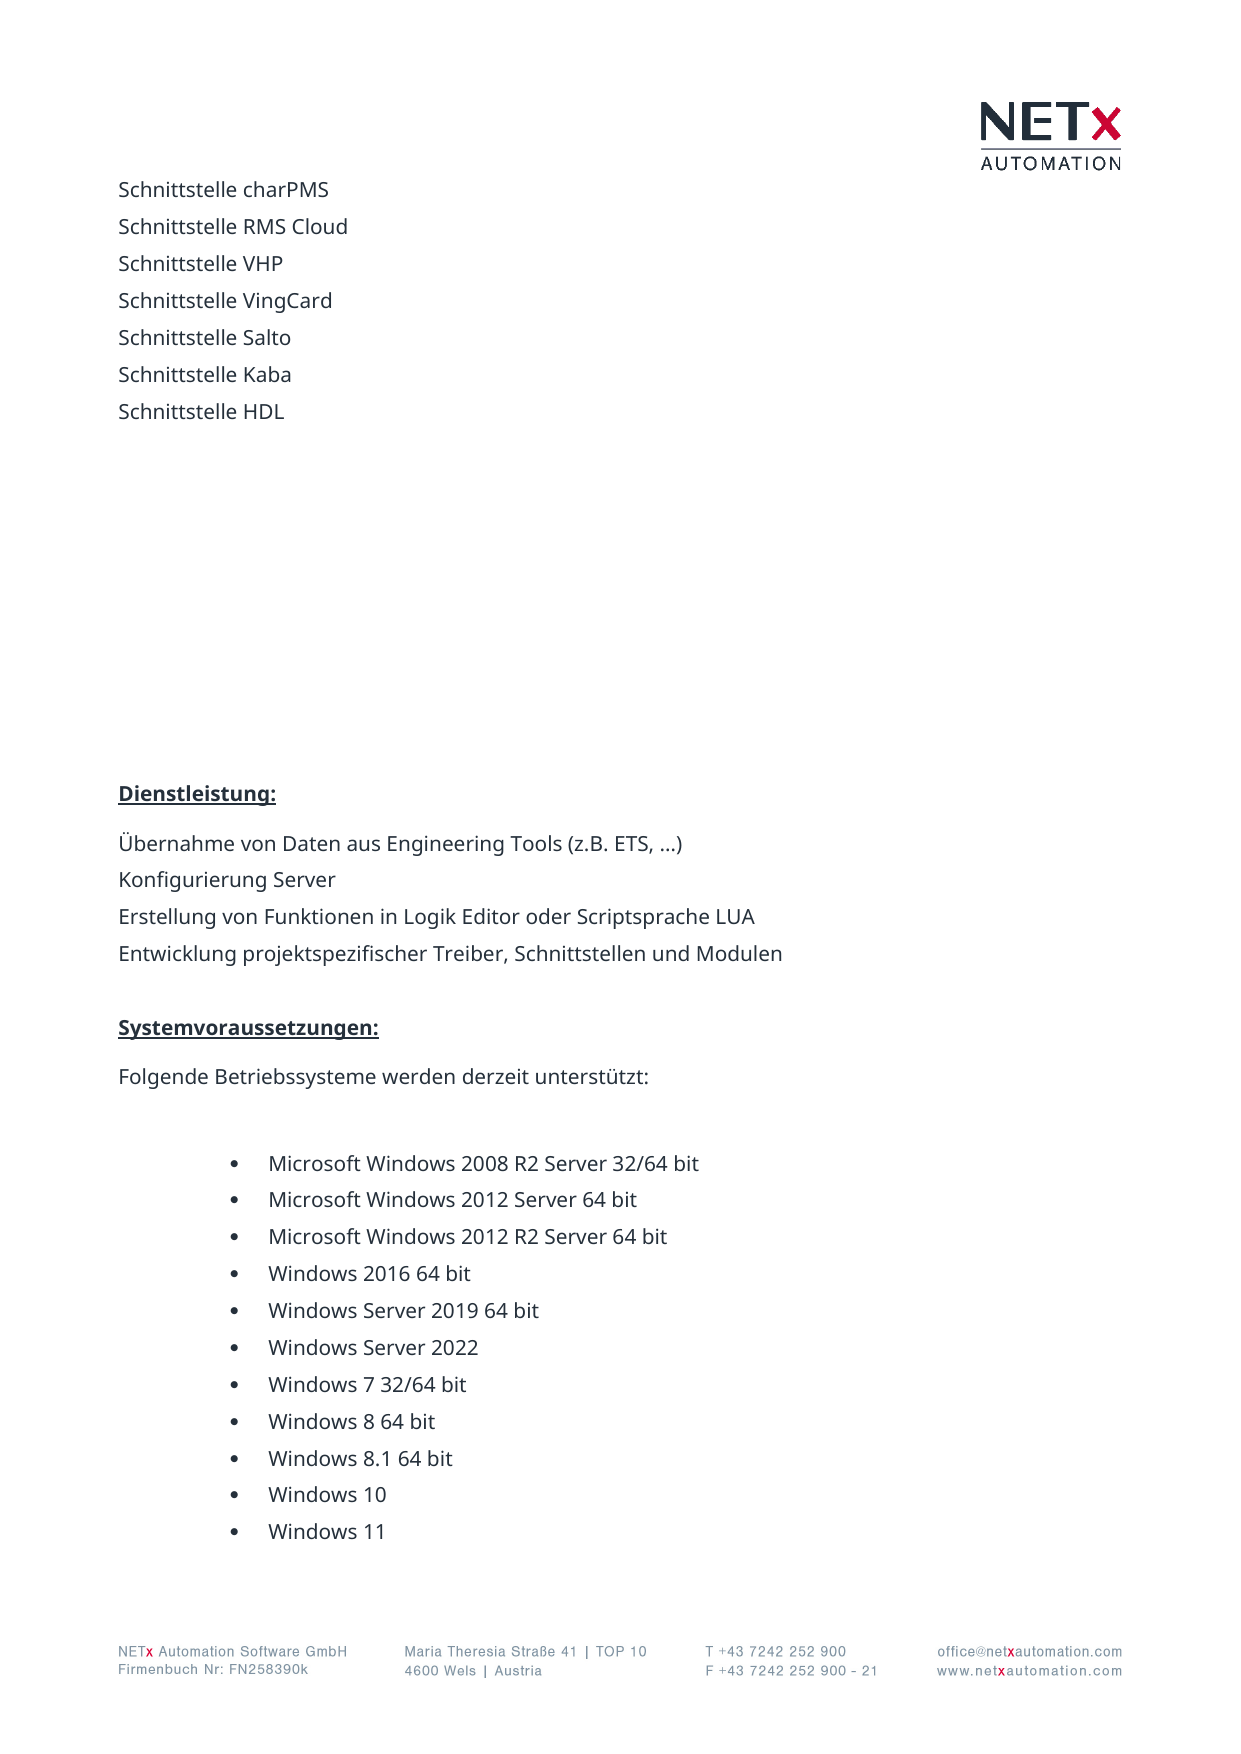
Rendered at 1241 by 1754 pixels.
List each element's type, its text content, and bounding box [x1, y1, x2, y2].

list Windows 2016 64 bit [231, 1259, 1122, 1288]
list Windows Server 2022 [231, 1333, 1122, 1362]
text Folgende Betriebssysteme werden derzeit unterstützt: [118, 1062, 1122, 1091]
list Windows 11 [231, 1517, 1122, 1546]
text Dienstleistung: [118, 779, 1122, 808]
text Schnittstelle RMS Cloud [118, 212, 1122, 241]
list Windows 10 [231, 1481, 1122, 1509]
text Schnittstelle charPMS [118, 176, 1122, 204]
text Erstellung von Funktionen in Logik Editor oder Scriptsprache LUA [118, 902, 1122, 931]
text Übernahme von Daten aus Engineering Tools (z.B. ETS, …) [118, 829, 1122, 857]
text Entwicklung projektspezifischer Treiber, Schnittstellen und Modulen [118, 939, 1122, 968]
text Schnittstelle VingCard [118, 286, 1122, 315]
list Windows 8 64 bit [231, 1407, 1122, 1435]
list Windows 7 32/64 bit [231, 1370, 1122, 1398]
picture [979, 100, 1122, 171]
text Schnittstelle VHP [118, 249, 1122, 278]
list Windows Server 2019 64 bit [231, 1296, 1122, 1325]
list Windows 8.1 64 bit [231, 1444, 1122, 1472]
text Schnittstelle Kaba [118, 360, 1122, 388]
text Systemvoraussetzungen: [118, 1013, 1122, 1042]
text Schnittstelle HDL [118, 397, 1122, 425]
text Schnittstelle Salto [118, 323, 1122, 352]
list Microsoft Windows 2008 R2 Server 32/64 bit [231, 1149, 1122, 1177]
list Microsoft Windows 2012 Server 64 bit [231, 1186, 1122, 1214]
list Microsoft Windows 2012 R2 Server 64 bit [231, 1222, 1122, 1251]
picture [118, 1631, 1122, 1678]
text Konfigurierung Server [118, 866, 1122, 894]
